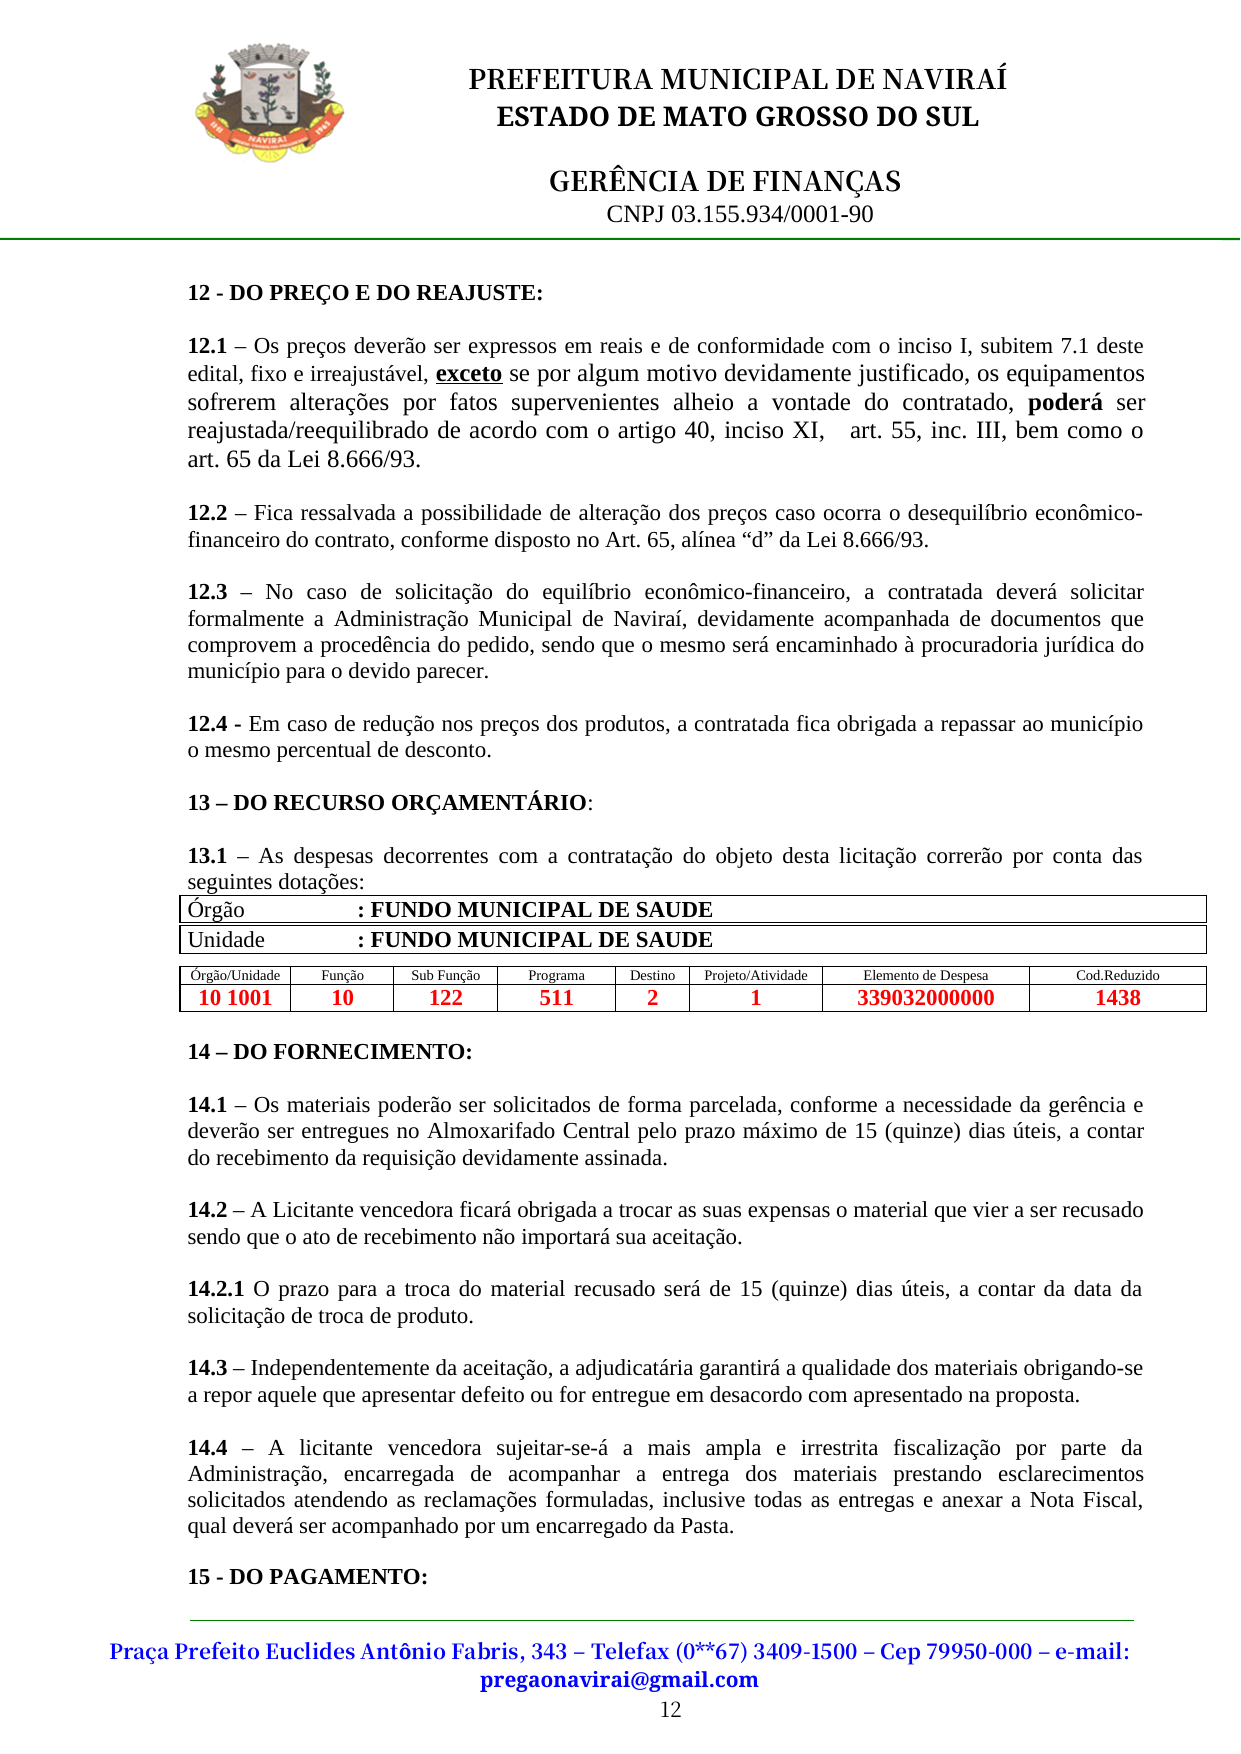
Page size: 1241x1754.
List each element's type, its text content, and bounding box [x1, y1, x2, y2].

text 12 - DO PREÇO E DO REAJUSTE: [187, 253, 1145, 305]
table_header Sub Função [394, 967, 497, 983]
text 12.1 – Os preços deverão ser expressos em reais e de conformidade com o inciso I, subitem 7.1 deste edital, fixo e irreajustável, exceto se por algum motivo devidamente justificado, os equipamentos sofrerem alterações por fatos supervenientes alheio a vontade do contratado, poderá ser reajustada/reequilibrado de acordo com o artigo 40, inciso XI, art. 55, inc. III, bem como o art. 65 da Lei 8.666/93. [187, 332, 1145, 473]
text 14.2 – A Licitante vencedora ficará obrigada a trocar as suas expensas o material que vier a ser recusado sendo que o ato de recebimento não importará sua aceitação. [187, 1196, 1145, 1249]
table_header Órgão [181, 896, 350, 922]
text 12.3 – No caso de solicitação do equilíbrio econômico-financeiro, a contratada deverá solicitar formalmente a Administração Municipal de Naviraí, devidamente acompanhada de documentos que comprovem a procedência do pedido, sendo que o mesmo será encaminhado à procuradoria jurídica do município para o devido parecer. [187, 578, 1145, 684]
text 13.1 – As despesas decorrentes com a contratação do objeto desta licitação correrão por conta das seguintes dotações: [187, 842, 1145, 895]
text 12.4 - Em caso de redução nos preços dos produtos, a contratada fica obrigada a repassar ao município o mesmo percentual de desconto. [187, 710, 1145, 763]
table_cell 339032000000 [823, 985, 1029, 1011]
table_header Elemento de Despesa [823, 967, 1029, 983]
text 14.2.1 O prazo para a troca do material recusado será de 15 (quinze) dias úteis, a contar da data da solicitação de troca de produto. [187, 1275, 1145, 1328]
table_header Função [291, 967, 393, 983]
table_header : FUNDO MUNICIPAL DE SAUDE [350, 926, 1206, 953]
text 14.1 – Os materiais poderão ser solicitados de forma parcelada, conforme a necessidade da gerência e deverão ser entregues no Almoxarifado Central pelo prazo máximo de 15 (quinze) dias úteis, a contar do recebimento da requisição devidamente assinada. [187, 1091, 1145, 1170]
table_header : FUNDO MUNICIPAL DE SAUDE [350, 896, 1206, 922]
table_header Programa [498, 967, 615, 983]
table_header Unidade [181, 926, 350, 953]
text 15 - DO PAGAMENTO: [187, 1563, 1145, 1589]
text 14 – DO FORNECIMENTO: [187, 1038, 1145, 1064]
text 14.4 – A licitante vencedora sujeitar-se-á a mais ampla e irrestrita fiscalização por parte da Administração, encarregada de acompanhar a entrega dos materiais prestando esclarecimentos solicitados atendendo as reclamações formuladas, inclusive todas as entregas e anexar a Nota Fiscal, qual deverá ser acompanhado por um encarregado da Pasta. [187, 1433, 1145, 1539]
table_cell 10 [291, 985, 393, 1011]
table_cell 511 [498, 985, 615, 1011]
text 13 – DO RECURSO ORÇAMENTÁRIO: [187, 789, 1145, 816]
table_cell 122 [394, 985, 497, 1011]
text 12.2 – Fica ressalvada a possibilidade de alteração dos preços caso ocorra o desequilíbrio econômico-financeiro do contrato, conforme disposto no Art. 65, alínea “d” da Lei 8.666/93. [187, 499, 1145, 552]
table_header Destino [616, 967, 689, 983]
table_cell 2 [616, 985, 689, 1011]
table_header Cod.Reduzido [1030, 967, 1206, 983]
table_cell 1 [690, 985, 822, 1011]
table_cell 1438 [1030, 985, 1206, 1011]
text 14.3 – Independentemente da aceitação, a adjudicatária garantirá a qualidade dos materiais obrigando-se a repor aquele que apresentar defeito ou for entregue em desacordo com apresentado na proposta. [187, 1354, 1145, 1407]
table_header Órgão/Unidade [181, 967, 290, 983]
table_header Projeto/Atividade [690, 967, 822, 983]
table_cell 10 1001 [181, 985, 290, 1011]
